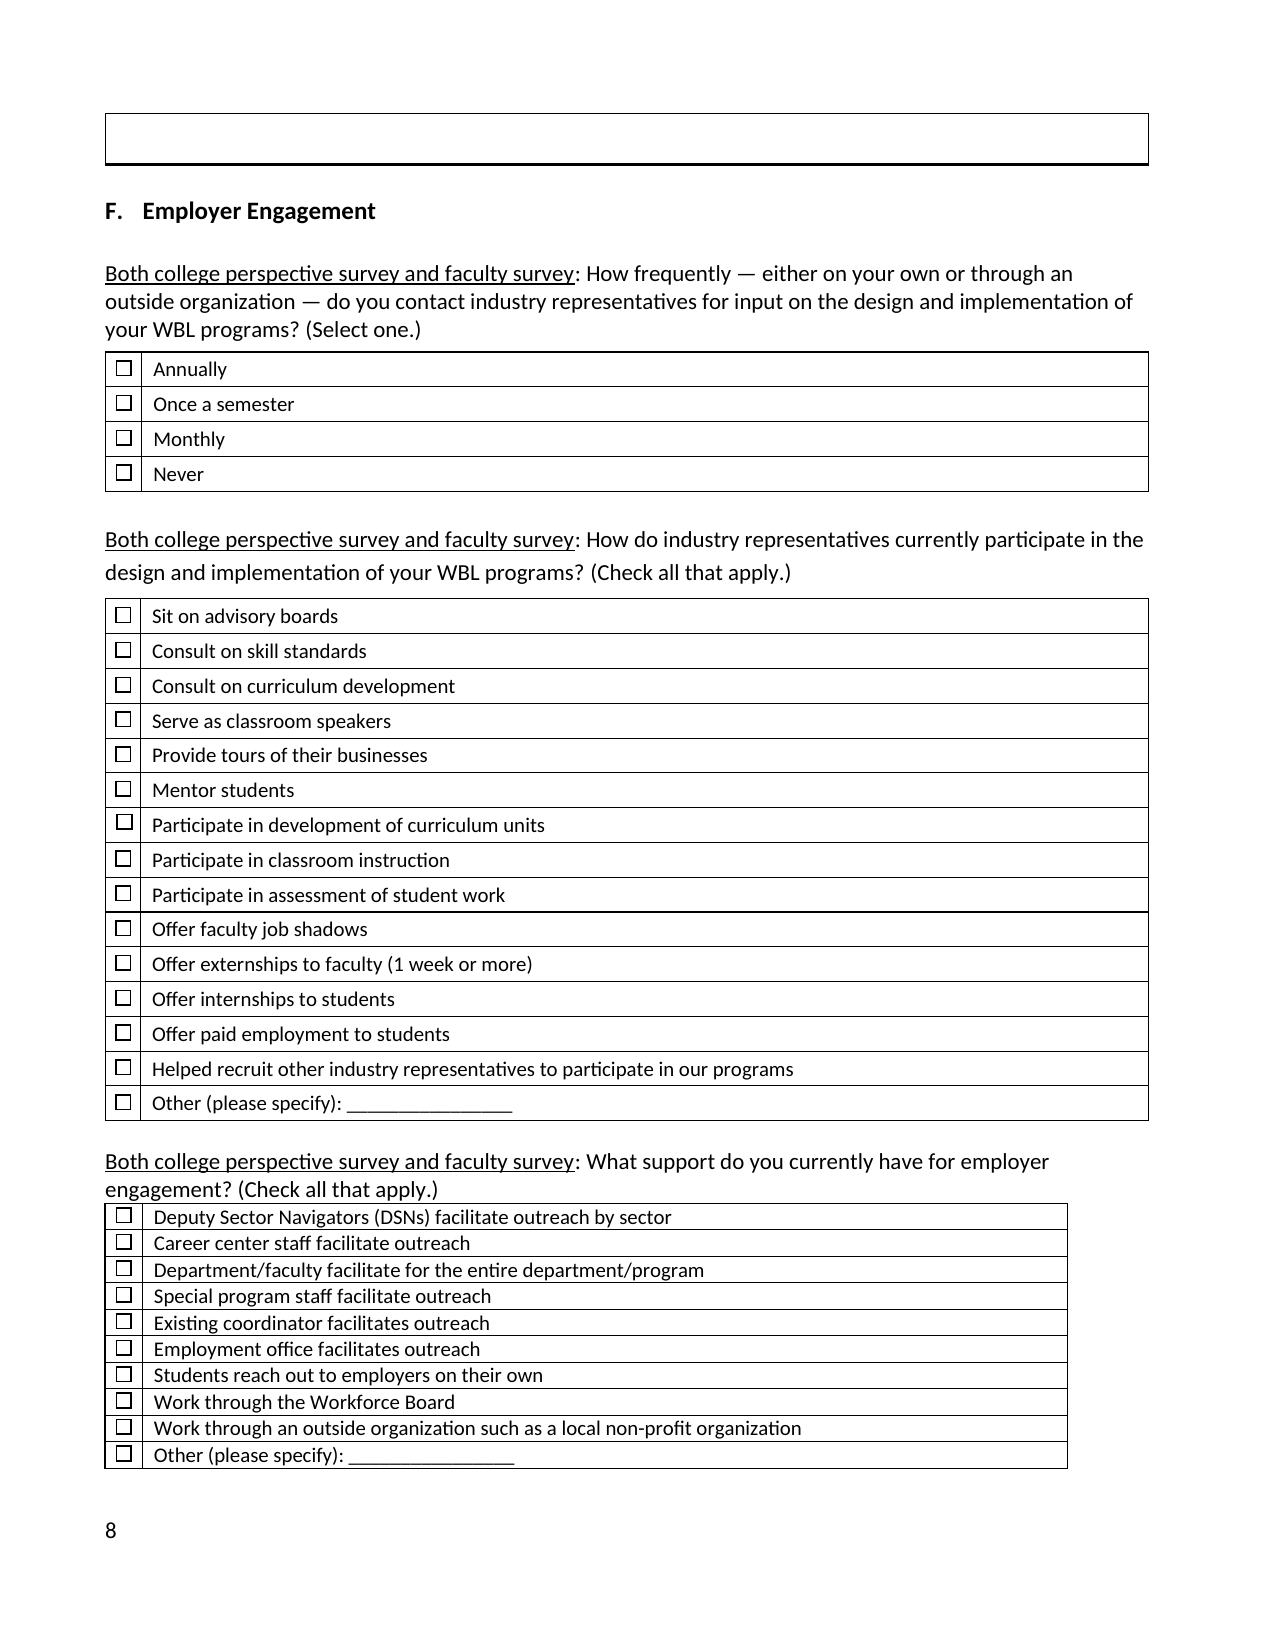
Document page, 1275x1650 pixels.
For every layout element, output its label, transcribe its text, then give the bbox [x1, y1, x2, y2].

table_cell Special program staff facilitate outreach [143, 1283, 1067, 1309]
table_cell Existing coordinator facilitates outreach [143, 1310, 1067, 1335]
table_cell [106, 1230, 142, 1256]
text Both college perspective survey and faculty survey: What support do you currently have for employer engagement? (Check all that apply.) [105, 1147, 1170, 1203]
table_cell Employment office facilitates outreach [143, 1336, 1067, 1362]
table_cell [106, 1336, 142, 1362]
table_header Deputy Sector Navigators (DSNs) facilitate outreach by sector [143, 1204, 1067, 1229]
table_cell [106, 1363, 142, 1388]
table_cell Other (please specify): ________________ [143, 1442, 1067, 1467]
table_header Both college perspective survey and faculty survey: How frequently — either on your own or through an outside organization — do you contact industry representatives for input on the design and implementation of your WBL programs? (Select one.) [94, 251, 1159, 343]
table_cell Department/faculty facilitate for the entire department/program [143, 1257, 1067, 1282]
table_cell [106, 1442, 142, 1467]
table_cell Work through an outside organization such as a local non-profit organization [143, 1416, 1067, 1441]
table_cell Students reach out to employers on their own [143, 1363, 1067, 1388]
table_cell [106, 1416, 142, 1441]
table_cell Career center staff facilitate outreach [143, 1230, 1067, 1256]
table_cell Both college perspective survey and faculty survey: How do industry representatives currently participate in the design and implementation of your WBL programs? (Check all that apply.) [94, 492, 1159, 590]
list Employer Engagement [105, 195, 1170, 226]
table_cell [94, 105, 1159, 166]
table_cell [106, 1310, 142, 1335]
table_header [106, 1204, 142, 1229]
table_cell [106, 1257, 142, 1282]
table_cell Work through the Workforce Board [143, 1389, 1067, 1414]
table_cell [94, 343, 1159, 492]
table_cell [106, 1283, 142, 1309]
table_cell [94, 590, 1159, 1121]
table_cell [106, 1389, 142, 1414]
